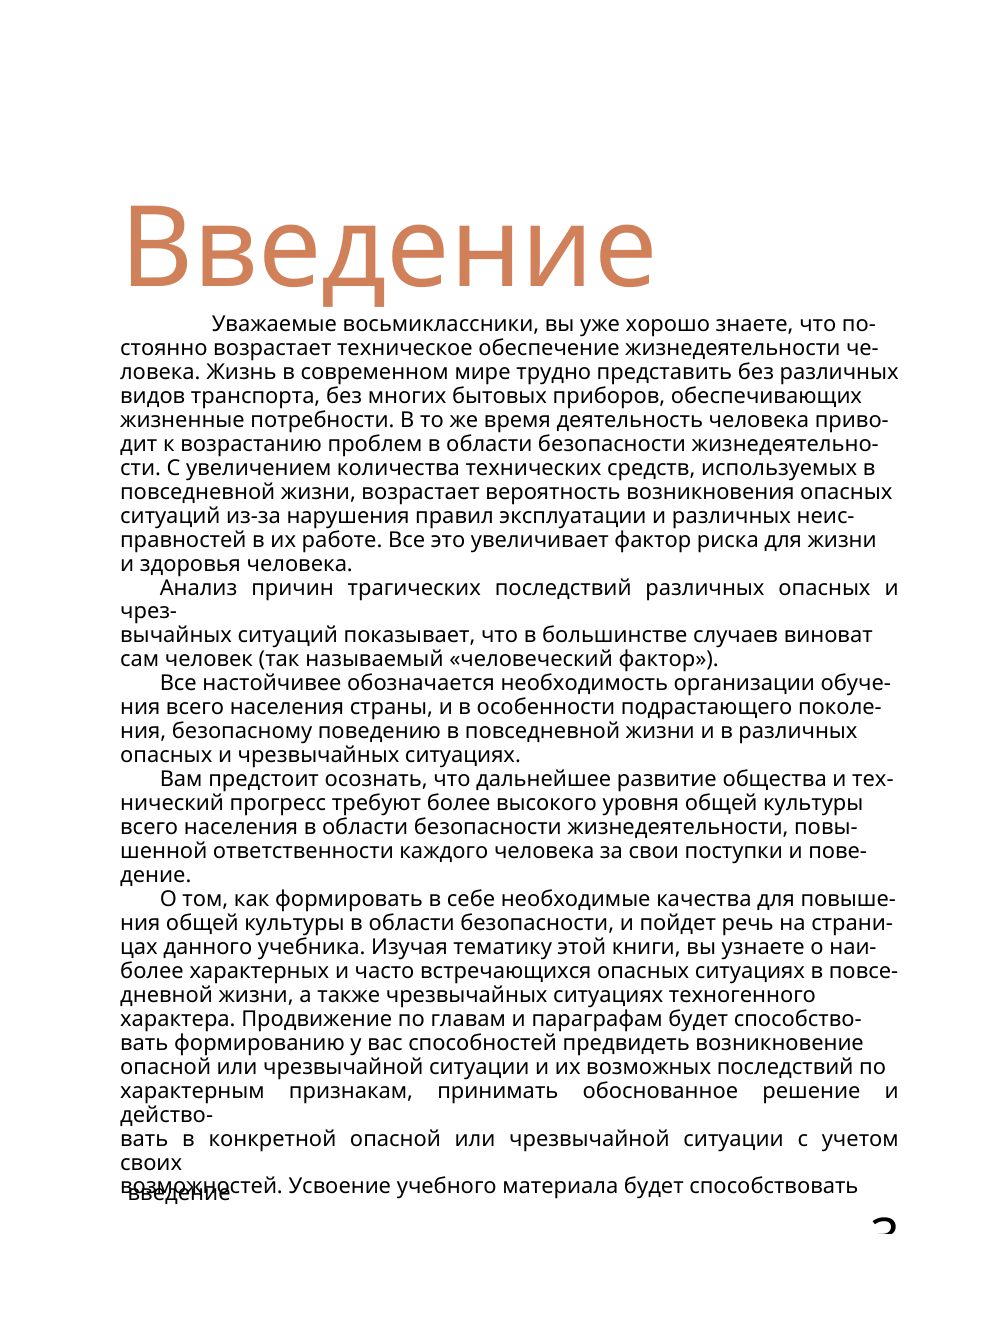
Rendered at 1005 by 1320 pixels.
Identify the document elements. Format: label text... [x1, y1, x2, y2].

text введение [127, 1180, 230, 1205]
text Введение [120, 185, 899, 312]
text О том, как формировать в себе необходимые качества для повыше- ния общей культуры в области безопасности, и пойдет речь на страни- цах данного учебника. Изучая тематику этой книги, вы узнаете о наи- более характерных и часто встречающихся опасных ситуациях в повсе- дневной жизни, а также чрезвычайных ситуациях техногенного характера. Продвижение по главам и параграфам будет способство- вать формированию у вас способностей предвидеть возникновение опасной или чрезвычайной ситуации и их возможных последствий по характерным признакам, принимать обоснованное решение и действо- вать в конкретной опасной или чрезвычайной ситуации с учетом своих возможностей. Усвоение учебного материала будет способствовать [120, 887, 899, 1199]
text Все настойчивее обозначается необходимость организации обуче- ния всего населения страны, и в особенности подрастающего поколе- ния, безопасному поведению в повседневной жизни и в различных опасных и чрезвычайных ситуациях. [120, 672, 899, 767]
text Анализ причин трагических последствий различных опасных и чрез- вычайных ситуаций показывает, что в большинстве случаев виноват сам человек (так называемый «человеческий фактор»). [120, 576, 899, 672]
text Уважаемые восьмиклассники, вы уже хорошо знаете, что по- стоянно возрастает техническое обеспечение жизнедеятельности че- ловека. Жизнь в современном мире трудно представить без различных видов транспорта, без многих бытовых приборов, обеспечивающих жизненные потребности. В то же время деятельность человека приво- дит к возрастанию проблем в области безопасности жизнедеятельно- сти. С увеличением количества технических средств, используемых в повседневной жизни, возрастает вероятность возникновения опасных ситуаций из-за нарушения правил эксплуатации и различных неис- правностей в их работе. Все это увеличивает фактор риска для жизни и здоровья человека. [120, 312, 899, 576]
text 3 [120, 1208, 899, 1234]
text Вам предстоит осознать, что дальнейшее развитие общества и тех- нический прогресс требуют более высокого уровня общей культуры всего населения в области безопасности жизнедеятельности, повы- шенной ответственности каждого человека за свои поступки и пове- дение. [120, 767, 899, 887]
